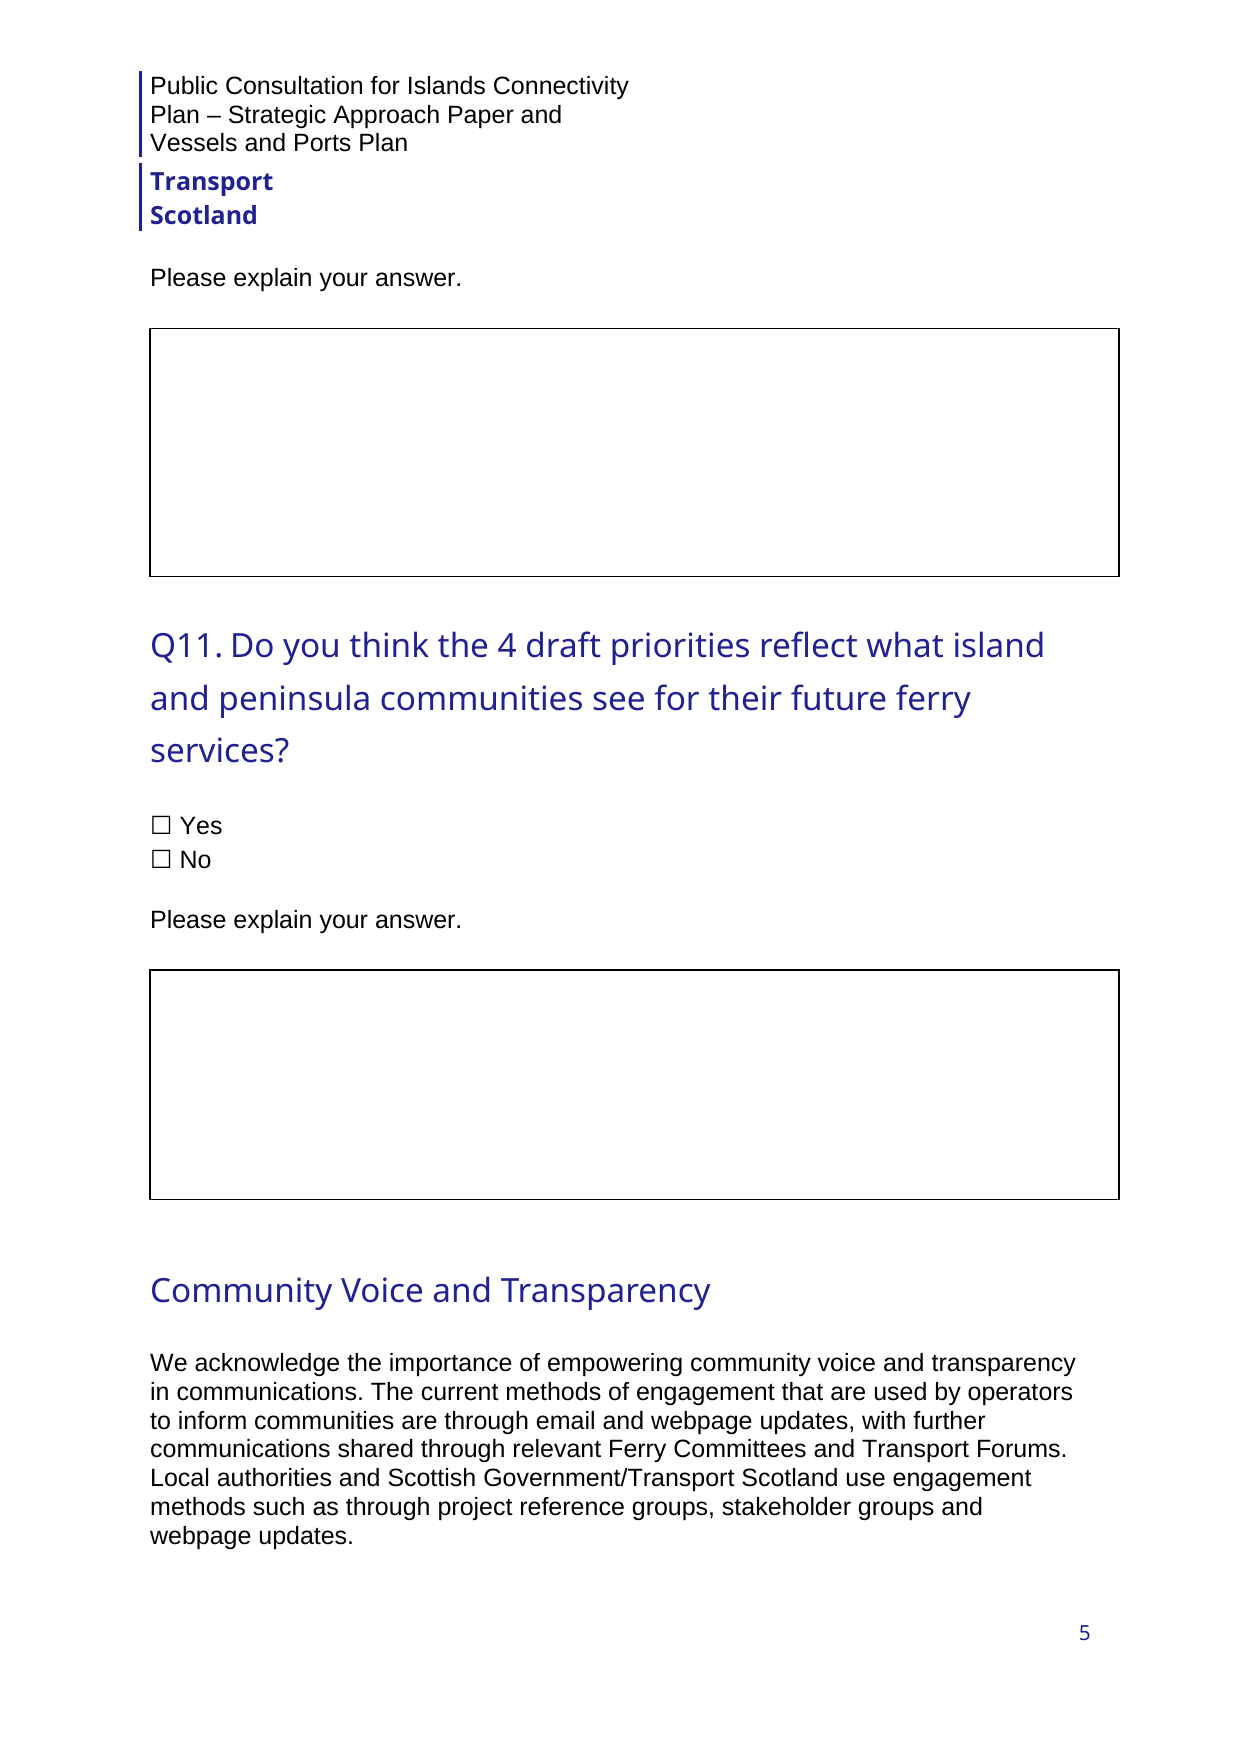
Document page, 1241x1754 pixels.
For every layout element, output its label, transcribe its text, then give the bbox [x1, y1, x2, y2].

subtitle Community Voice and Transparency [150, 1267, 1090, 1312]
text Please explain your answer. [150, 905, 1090, 934]
text Please explain your answer. [150, 263, 1090, 292]
text No [150, 842, 1090, 876]
text Yes [150, 808, 1090, 842]
subtitle Q11. Do you think the 4 draft priorities reflect what island and peninsula communities see for their future ferry services? [150, 577, 1090, 772]
text We acknowledge the importance of empowering community voice and transparency in communications. The current methods of engagement that are used by operators to inform communities are through email and webpage updates, with further communications shared through relevant Ferry Committees and Transport Forums. [150, 1348, 1090, 1463]
text Local authorities and Scottish Government/Transport Scotland use engagement methods such as through project reference groups, stakeholder groups and webpage updates. [150, 1463, 1090, 1549]
